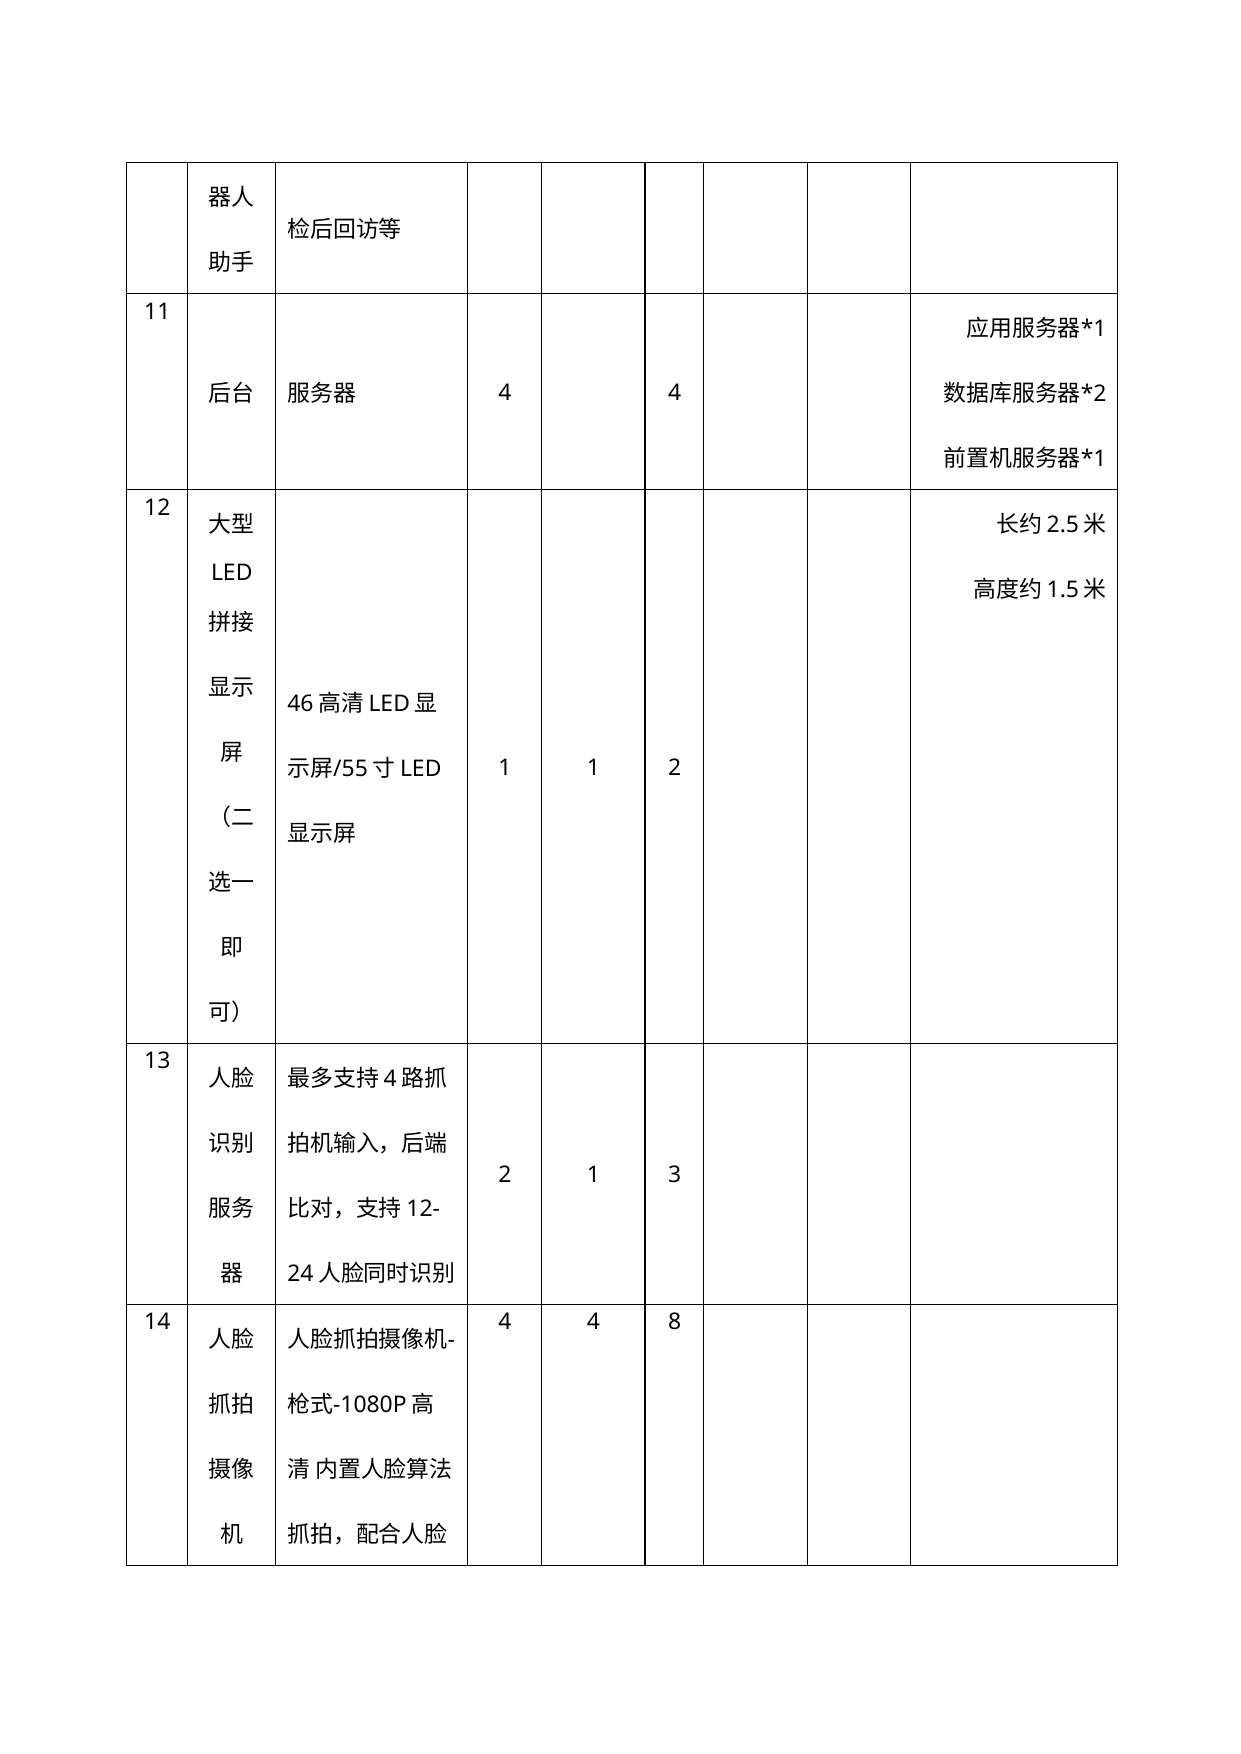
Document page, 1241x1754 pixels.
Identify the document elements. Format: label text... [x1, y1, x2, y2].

table_cell 1 [542, 1044, 644, 1304]
table_cell 长约2.5米 高度约1.5米 [911, 490, 1117, 1043]
table_cell [808, 294, 910, 489]
table_cell 1 [468, 163, 541, 293]
table_cell [704, 1305, 807, 1565]
table_cell [704, 1044, 807, 1304]
table_cell 46高清LED显示屏/55寸LED显示屏 [276, 490, 467, 1043]
table_cell 12 [127, 490, 187, 1043]
table_cell [704, 294, 807, 489]
table_cell 服务器 [276, 294, 467, 489]
table_cell [911, 1044, 1117, 1304]
table_cell 人脸识别服务器 [188, 1044, 275, 1304]
table_cell 0 [808, 163, 910, 293]
table_cell 4 [542, 1305, 644, 1565]
table_cell 4 [646, 294, 703, 489]
table_cell 13 [127, 1044, 187, 1304]
table_cell 用于检前提醒，检前套餐加减，检后回访等 [276, 163, 467, 293]
table_cell 2 [468, 1044, 541, 1304]
table_cell 3 [646, 1044, 703, 1304]
table_cell [911, 163, 1117, 293]
table_cell 1 [542, 490, 644, 1043]
table_cell 4 [468, 1305, 541, 1565]
table_cell 8 [646, 1305, 703, 1565]
table_cell [542, 163, 644, 293]
table_cell 11 [127, 294, 187, 489]
table_cell [808, 1044, 910, 1304]
table_cell 2 [646, 490, 703, 1043]
table_cell 4 [468, 294, 541, 489]
table_cell [542, 294, 644, 489]
table_cell 大型LED拼接显示屏（二选一即可） [188, 490, 275, 1043]
table_cell [911, 1305, 1117, 1565]
table_cell [808, 490, 910, 1043]
table_cell 10 [127, 163, 187, 293]
table_cell 后台 [188, 294, 275, 489]
table_cell [808, 1305, 910, 1565]
table_cell 1 [646, 163, 703, 293]
table_cell [704, 163, 807, 293]
table_cell 应用服务器*1 数据库服务器*2 前置机服务器*1 [911, 294, 1117, 489]
table_cell AI语音机器人助手 [188, 163, 275, 293]
table_cell [704, 490, 807, 1043]
table_cell 14 [127, 1305, 187, 1565]
table_cell 最多支持4路抓拍机输入，后端比对，支持12-24人脸同时识别 [276, 1044, 467, 1304]
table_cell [276, 1305, 467, 1565]
table_cell 人脸抓拍摄像机 [188, 1305, 275, 1565]
table_cell 1 [468, 490, 541, 1043]
